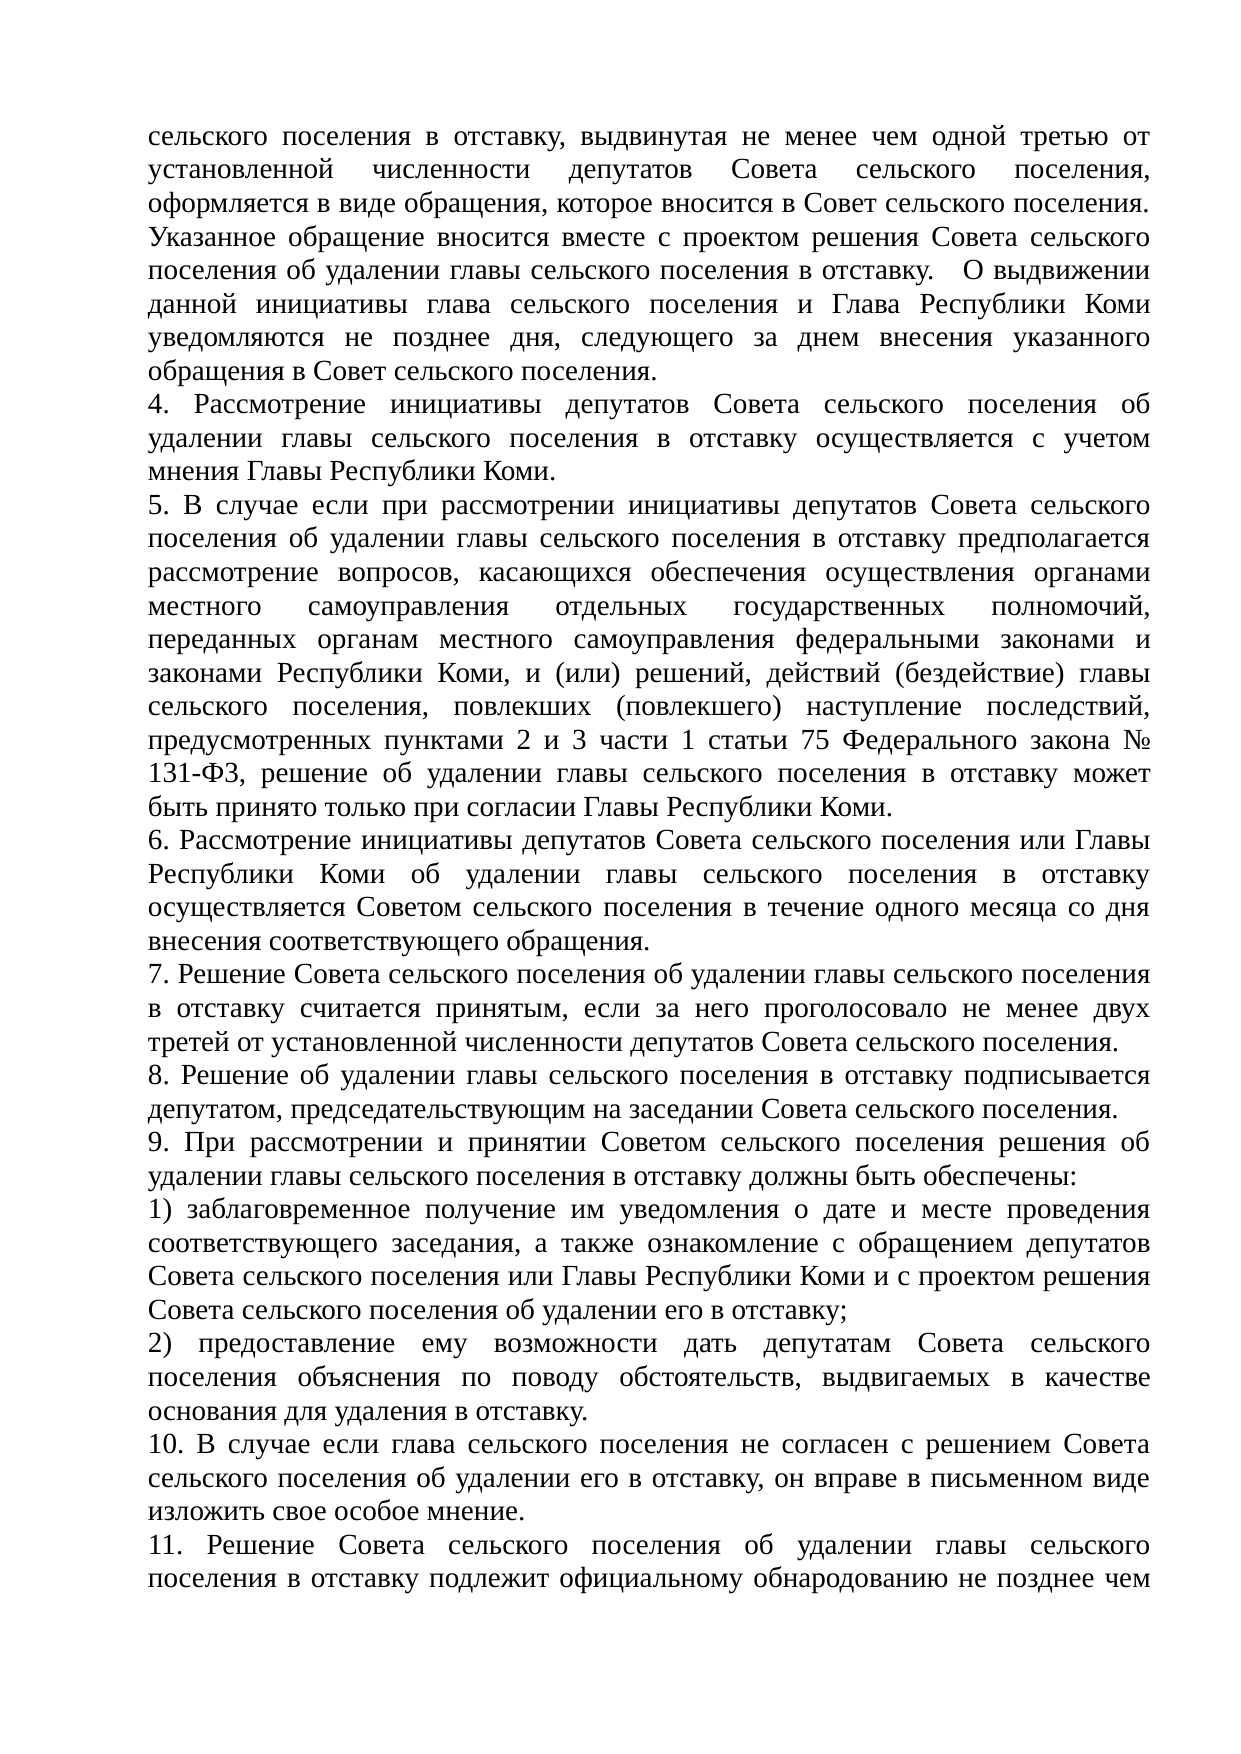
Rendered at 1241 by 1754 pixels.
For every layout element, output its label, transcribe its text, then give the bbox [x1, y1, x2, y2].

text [148, 118, 1152, 386]
text 9. При рассмотрении и принятии Советом сельского поселения решения об удалении главы сельского поселения в отставку должны быть обеспечены: [148, 1124, 1152, 1191]
text 8. Решение об удалении главы сельского поселения в отставку подписывается депутатом, председательствующим на заседании Совета сельского поселения. [148, 1057, 1152, 1124]
text 6. Рассмотрение инициативы депутатов Совета сельского поселения или Главы Республики Коми об удалении главы сельского поселения в отставку осуществляется Советом сельского поселения в течение одного месяца со дня внесения соответствующего обращения. [148, 822, 1152, 957]
text 4. Рассмотрение инициативы депутатов Совета сельского поселения об удалении главы сельского поселения в отставку осуществляется с учетом мнения Главы Республики Коми. [148, 386, 1152, 487]
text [148, 1527, 1152, 1594]
text 10. В случае если глава сельского поселения не согласен с решением Совета сельского поселения об удалении его в отставку, он вправе в письменном виде изложить свое особое мнение. [148, 1426, 1152, 1527]
text 2) предоставление ему возможности дать депутатам Совета сельского поселения объяснения по поводу обстоятельств, выдвигаемых в качестве основания для удаления в отставку. [148, 1326, 1152, 1426]
text 1) заблаговременное получение им уведомления о дате и месте проведения соответствующего заседания, а также ознакомление с обращением депутатов Совета сельского поселения или Главы Республики Коми и с проектом решения Совета сельского поселения об удалении его в отставку; [148, 1191, 1152, 1326]
text 7. Решение Совета сельского поселения об удалении главы сельского поселения в отставку считается принятым, если за него проголосовало не менее двух третей от установленной численности депутатов Совета сельского поселения. [148, 957, 1152, 1057]
text 5. В случае если при рассмотрении инициативы депутатов Совета сельского поселения об удалении главы сельского поселения в отставку предполагается рассмотрение вопросов, касающихся обеспечения осуществления органами местного самоуправления отдельных государственных полномочий, переданных органам местного самоуправления федеральными законами и законами Республики Коми, и (или) решений, действий (бездействие) главы сельского поселения, повлекших (повлекшего) наступление последствий, предусмотренных пунктами 2 и 3 части 1 статьи 75 Федерального закона № 131-Ф3, решение об удалении главы сельского поселения в отставку может быть принято только при согласии Главы Республики Коми. [148, 487, 1152, 822]
